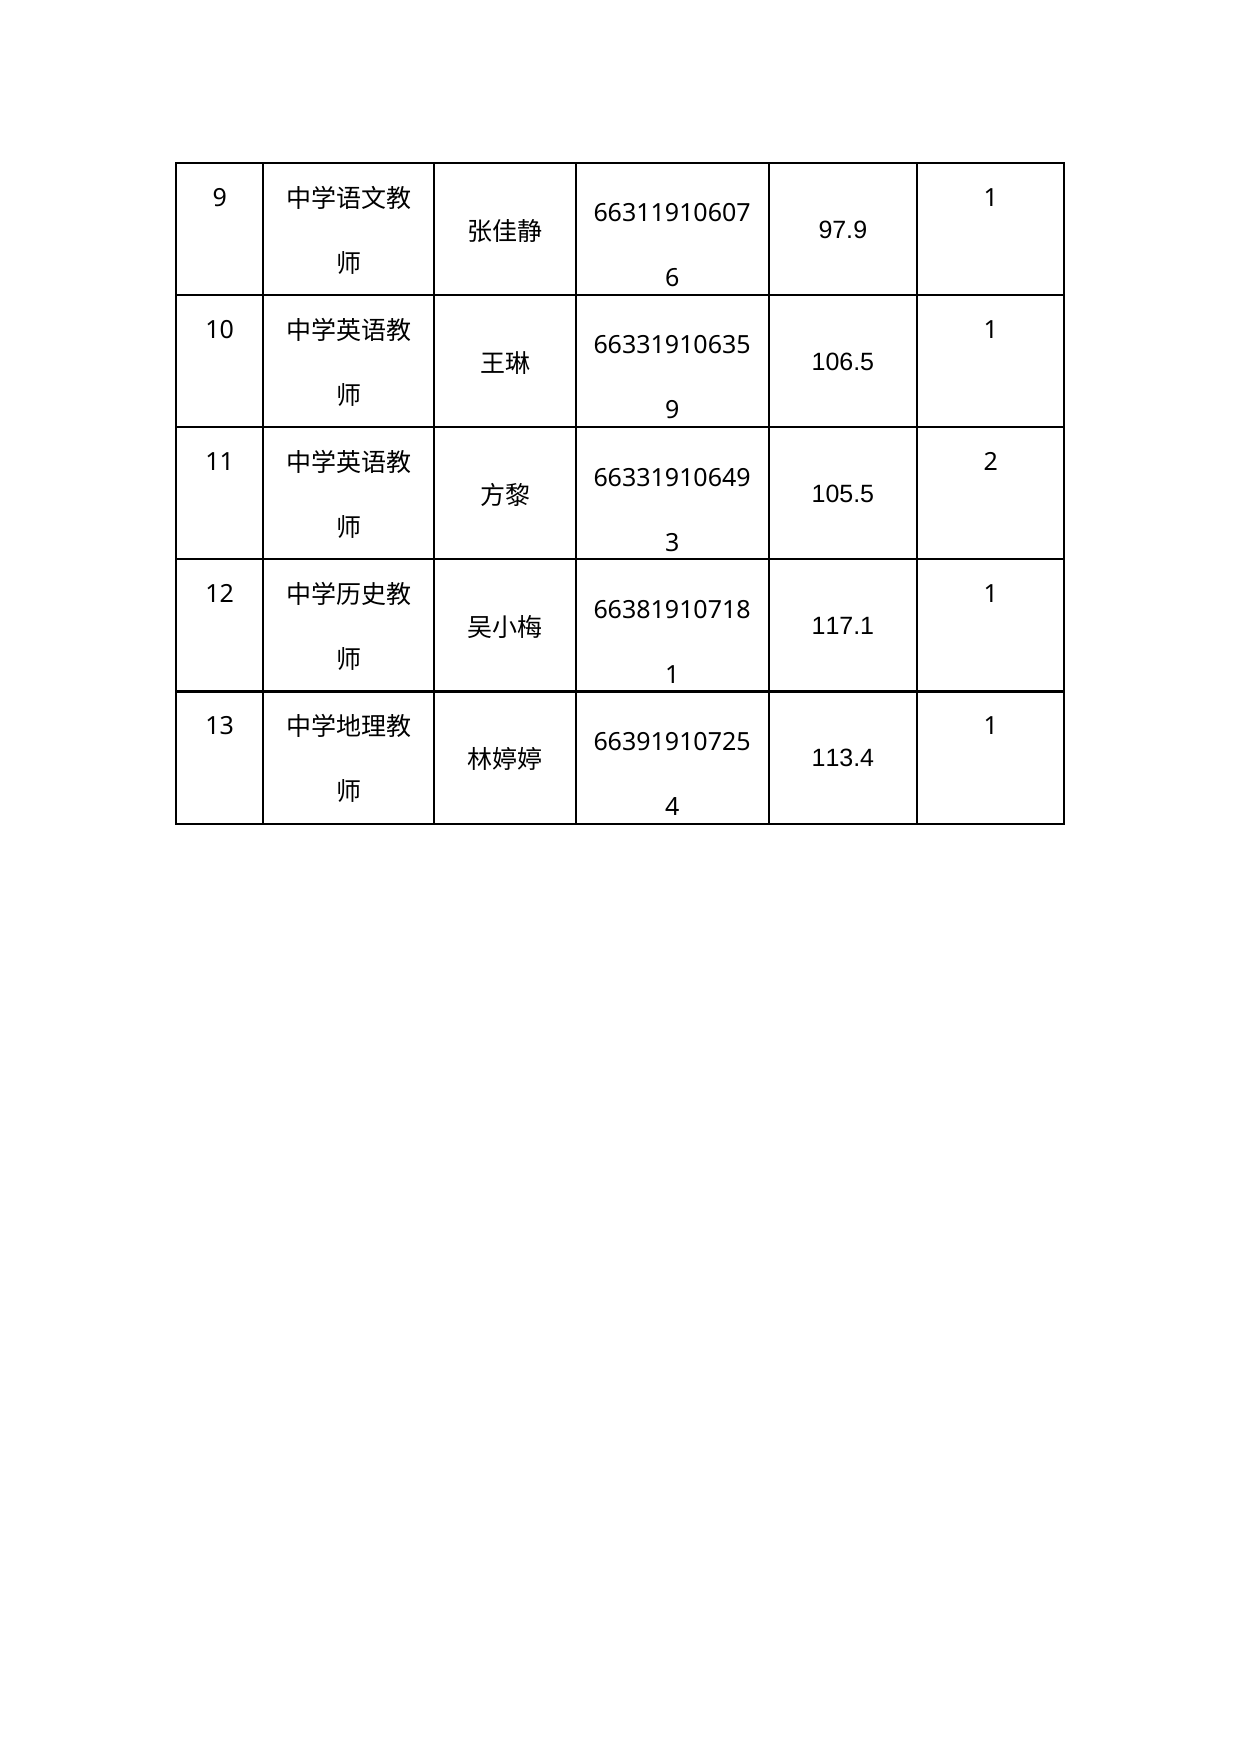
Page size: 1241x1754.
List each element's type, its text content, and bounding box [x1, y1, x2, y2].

table_cell 中学语文教师 [264, 164, 433, 294]
table_cell 663319106493 [577, 428, 768, 558]
table_cell 方黎 [435, 428, 575, 558]
table_cell 10 [177, 296, 262, 426]
table_cell 663919107254 [577, 693, 768, 822]
table_cell 中学英语教师 [264, 296, 433, 426]
table_cell 117.1 [770, 560, 916, 690]
table_cell 2 [918, 428, 1063, 558]
table_cell 11 [177, 428, 262, 558]
table_cell 1 [918, 560, 1063, 690]
table_cell 9 [177, 164, 262, 294]
table_cell 113.4 [770, 693, 916, 822]
table_cell 张佳静 [435, 164, 575, 294]
table_cell 吴小梅 [435, 560, 575, 690]
table_cell 1 [918, 693, 1063, 822]
table_cell 中学英语教师 [264, 428, 433, 558]
table_cell 105.5 [770, 428, 916, 558]
table_cell 林婷婷 [435, 693, 575, 822]
table_cell 1 [918, 164, 1063, 294]
table_cell 97.9 [770, 164, 916, 294]
table_cell 663119106076 [577, 164, 768, 294]
table_cell 12 [177, 560, 262, 690]
table_cell 中学地理教师 [264, 693, 433, 822]
table_cell 663319106359 [577, 296, 768, 426]
table_cell 中学历史教师 [264, 560, 433, 690]
table_cell 13 [177, 693, 262, 822]
table_cell 1 [918, 296, 1063, 426]
table_cell 王琳 [435, 296, 575, 426]
table_cell 106.5 [770, 296, 916, 426]
table_cell 663819107181 [577, 560, 768, 690]
